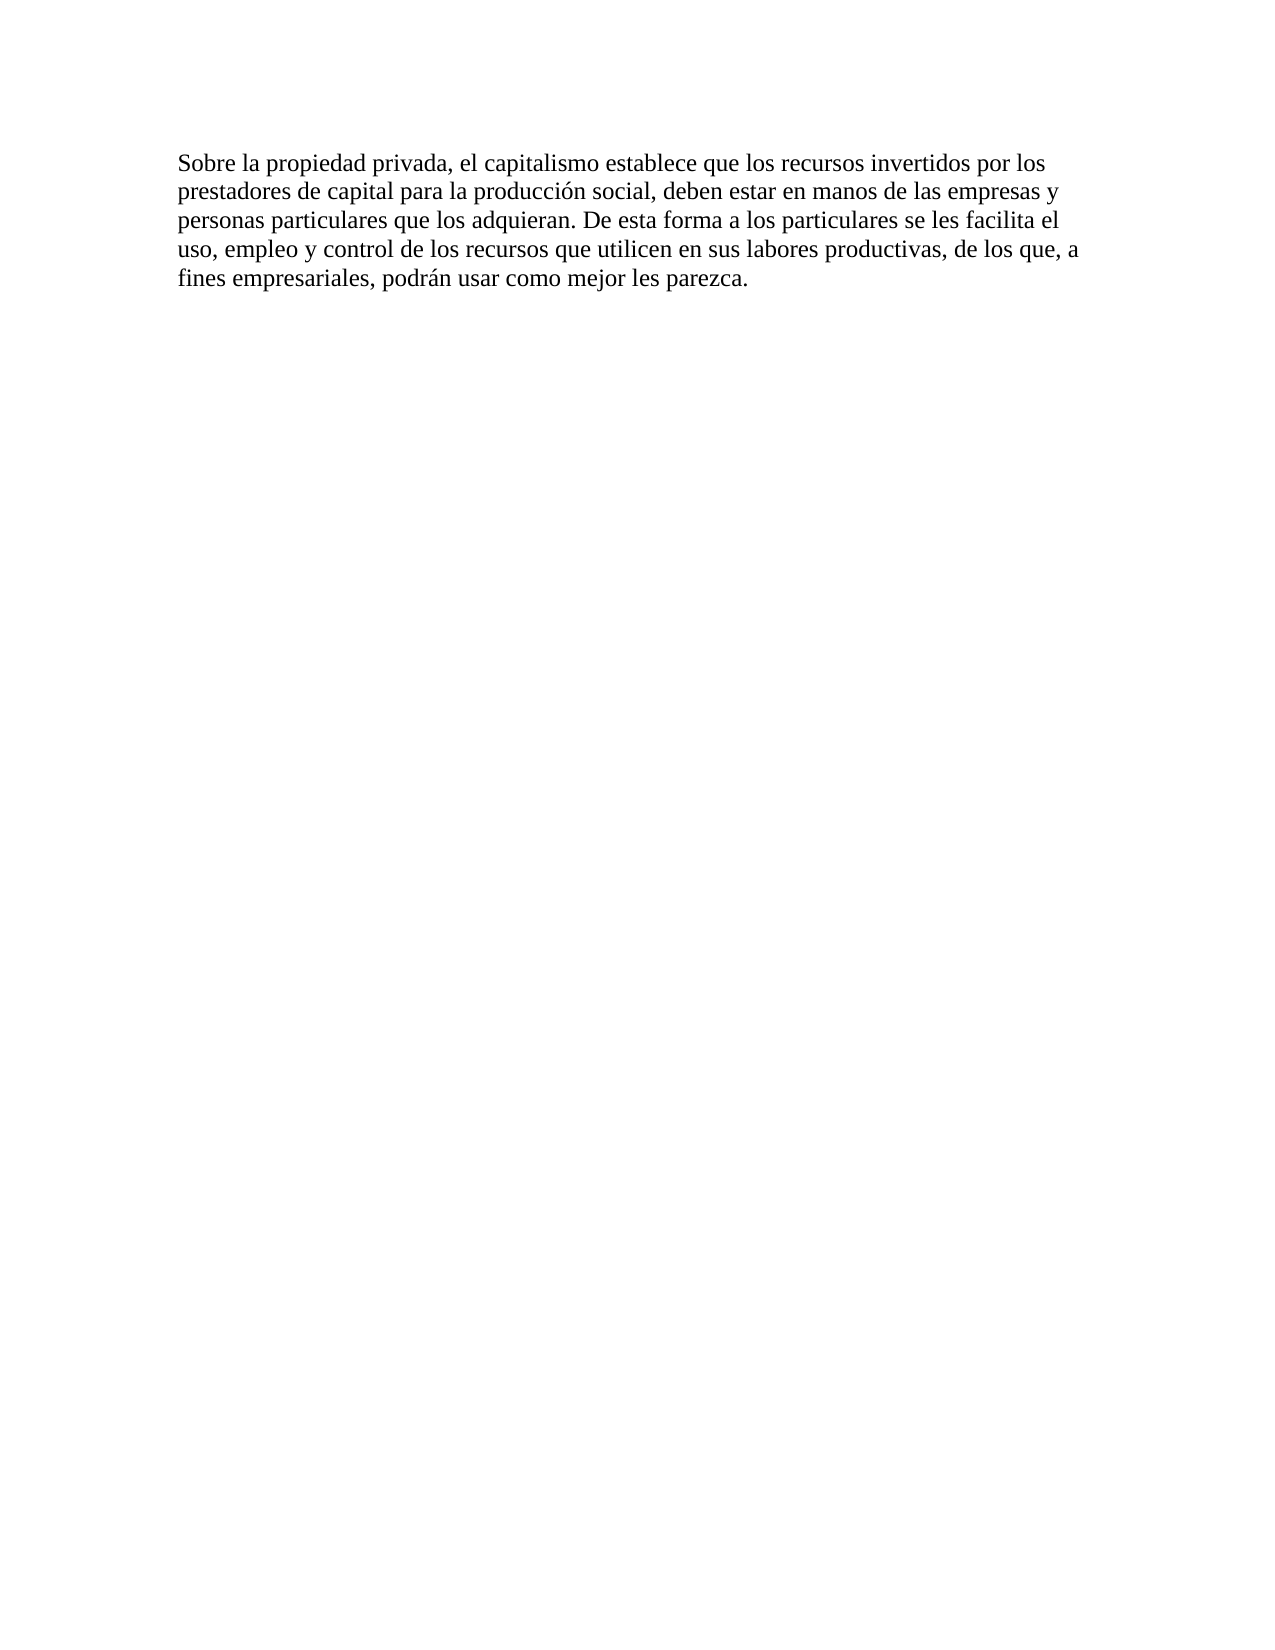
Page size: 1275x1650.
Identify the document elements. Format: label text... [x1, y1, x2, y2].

text Sobre la propiedad privada, el capitalismo establece que los recursos invertidos por los prestadores de capital para la producción social, deben estar en manos de las empresas y personas particulares que los adquieran. De esta forma a los particulares se les facilita el uso, empleo y control de los recursos que utilicen en sus labores productivas, de los que, a fines empresariales, podrán usar como mejor les parezca. [177, 148, 1098, 291]
